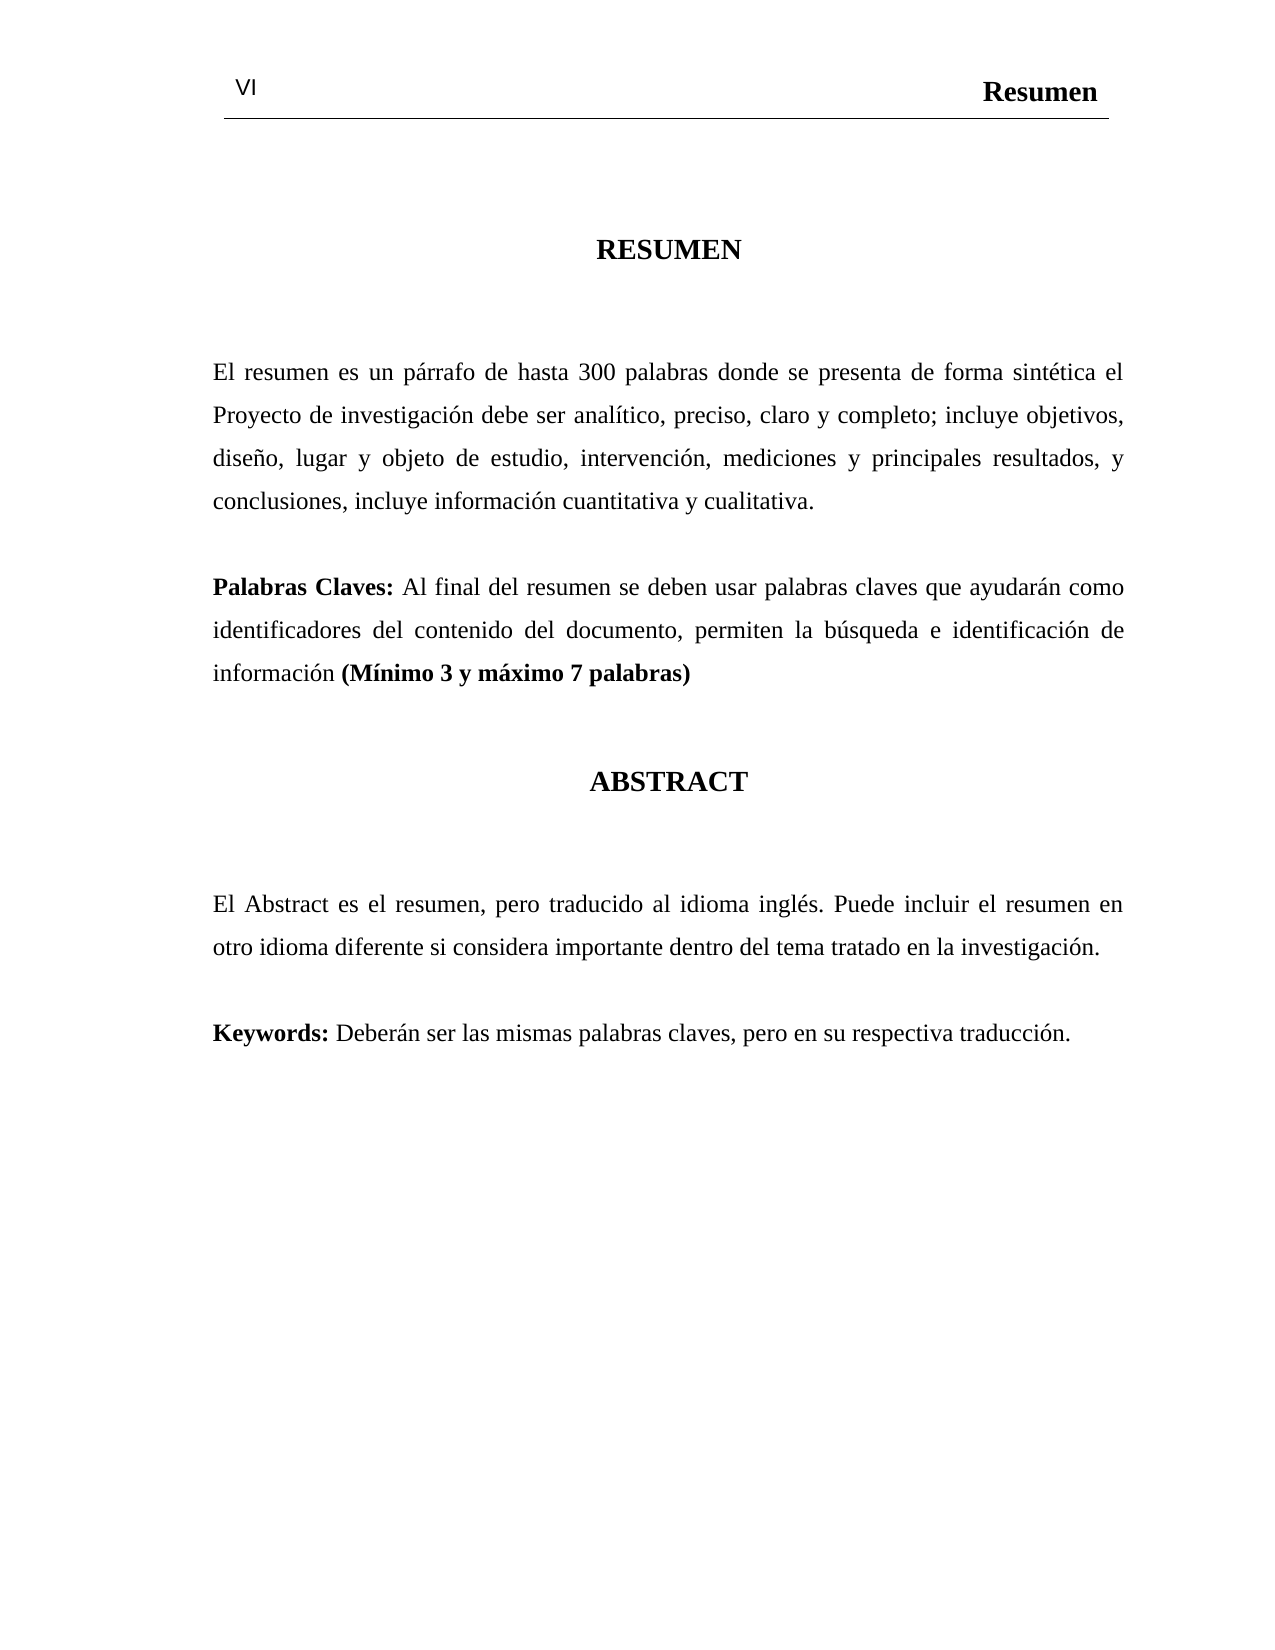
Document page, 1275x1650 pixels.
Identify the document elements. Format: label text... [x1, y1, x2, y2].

text Palabras Claves: Al final del resumen se deben usar palabras claves que ayudarán como identificadores del contenido del documento, permiten la búsqueda e identificación de información (Mínimo 3 y máximo 7 palabras) [213, 572, 1125, 687]
text Keywords: Deberán ser las mismas palabras claves, pero en su respectiva traducción. [213, 1018, 1125, 1047]
text El resumen es un párrafo de hasta 300 palabras donde se presenta de forma sintética el Proyecto de investigación debe ser analítico, preciso, claro y completo; incluye objetivos, diseño, lugar y objeto de estudio, intervención, mediciones y principales resultados, y conclusiones, incluye información cuantitativa y cualitativa. [213, 357, 1125, 515]
subtitle RESUMEN [213, 232, 1125, 266]
text Abstract [213, 764, 1125, 798]
text El Abstract es el resumen, pero traducido al idioma inglés. Puede incluir el resumen en otro idioma diferente si considera importante dentro del tema tratado en la investigación. [213, 889, 1125, 961]
